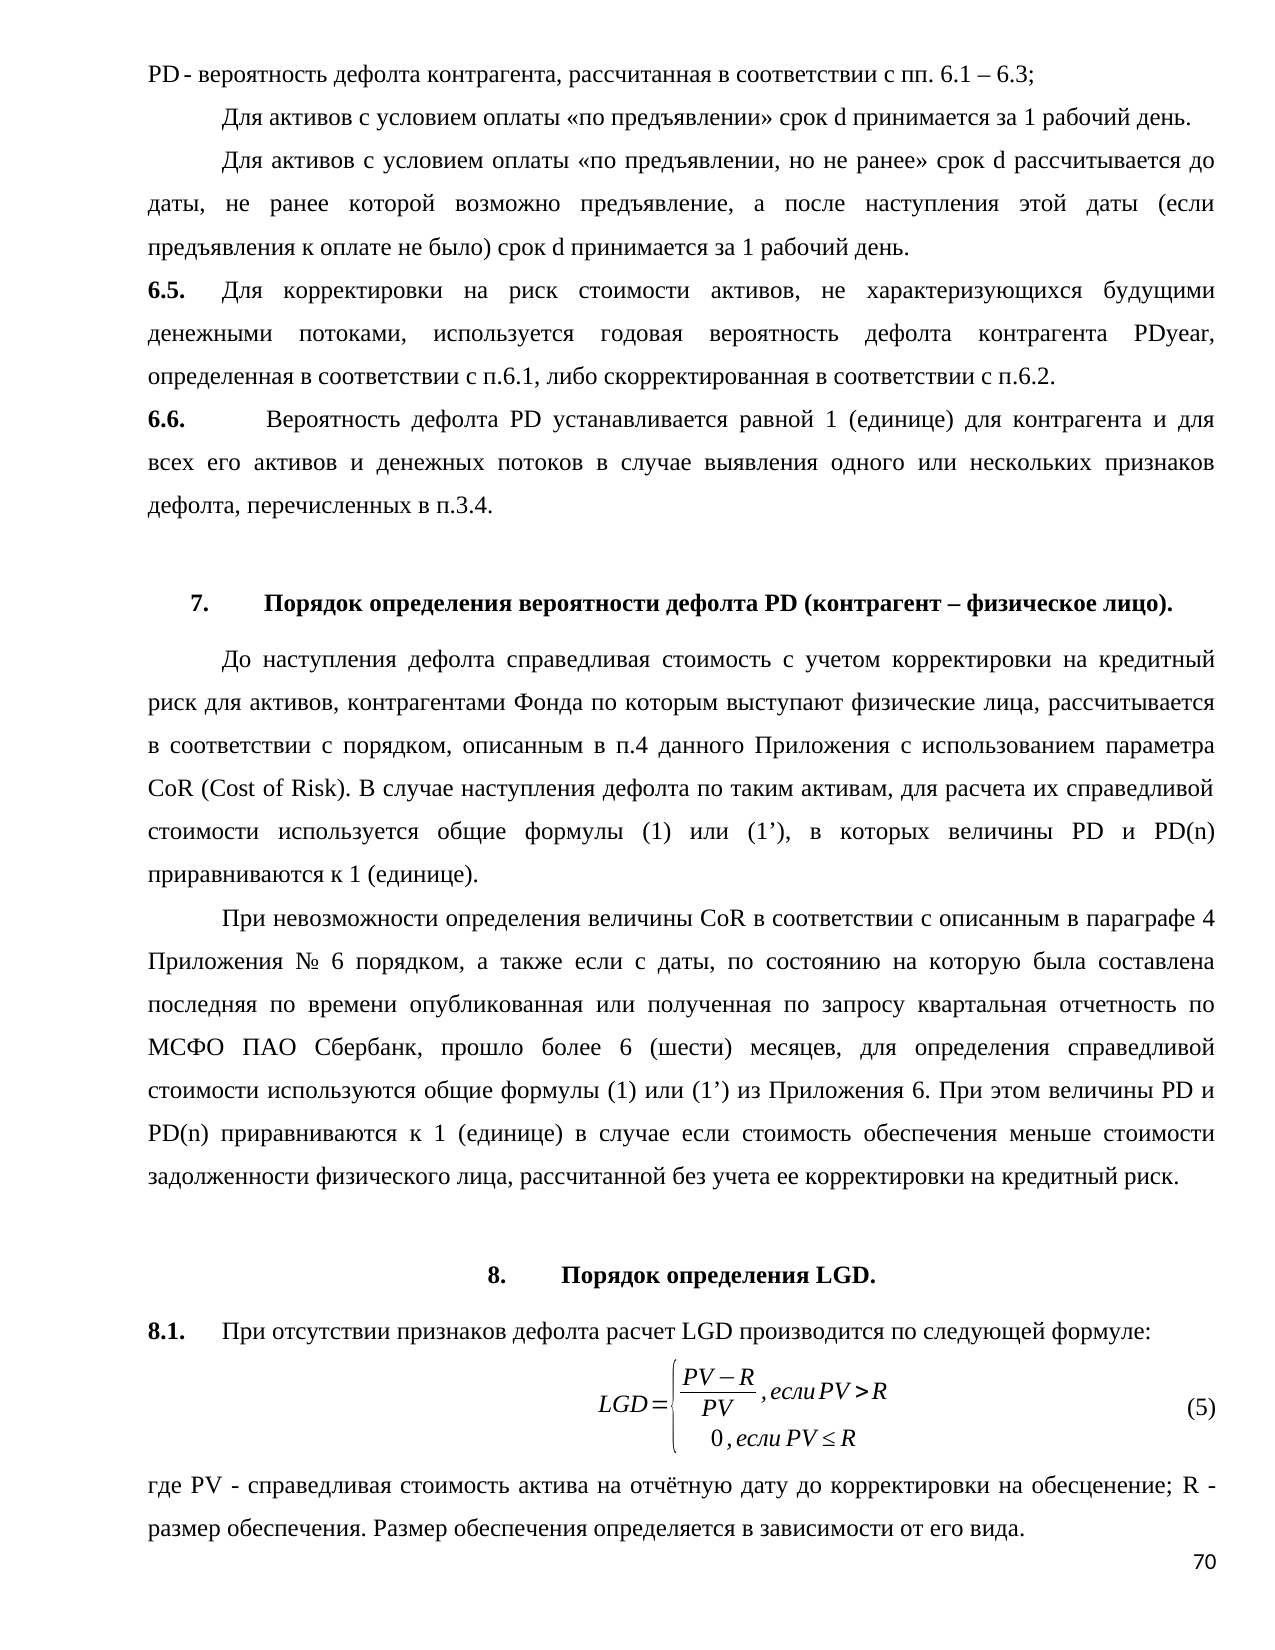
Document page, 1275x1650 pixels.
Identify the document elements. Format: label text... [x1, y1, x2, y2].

list При невозможности определения величины CoR в соответствии с описанным в параграфе 4 Приложения № 6 порядком, а также если с даты, по состоянию на которую была составлена последняя по времени опубликованная или полученная по запросу квартальная отчетность по МСФО ПАО Сбербанк, прошло более 6 (шести) месяцев, для определения справедливой стоимости используются общие формулы (1) или (1’) из Приложения 6. При этом величины PD и PD(n) приравниваются к 1 (единице) в случае если стоимость обеспечения меньше стоимости задолженности физического лица, рассчитанной без учета ее корректировки на кредитный риск. [148, 903, 1216, 1190]
list PD - вероятность дефолта контрагента, рассчитанная в соответствии с пп. 6.1 – 6.3; [148, 59, 1216, 88]
text (5) [148, 1359, 1216, 1456]
list Порядок определения LGD. [148, 1260, 1216, 1289]
list Порядок определения вероятности дефолта PD (контрагент – физическое лицо). [148, 588, 1216, 617]
list До наступления дефолта справедливая стоимость с учетом корректировки на кредитный риск для активов, контрагентами Фонда по которым выступают физические лица, рассчитывается в соответствии с порядком, описанным в п.4 данного Приложения с использованием параметра CoR (Cost of Risk). В случае наступления дефолта по таким активам, для расчета их справедливой стоимости используется общие формулы (1) или (1’), в которых величины PD и PD(n) приравниваются к 1 (единице). [148, 644, 1216, 888]
text 6.6. Вероятность дефолта PD устанавливается равной 1 (единице) для контрагента и для всех его активов и денежных потоков в случае выявления одного или нескольких признаков дефолта, перечисленных в п.3.4. [148, 404, 1216, 519]
text где PV - справедливая стоимость актива на отчётную дату до корректировки на обесценение; R - размер обеспечения. Размер обеспечения определяется в зависимости от его вида. [148, 1470, 1216, 1542]
list 6.5. Для корректировки на риск стоимости активов, не характеризующихся будущими денежными потоками, используется годовая вероятность дефолта контрагента PDyear, определенная в соответствии с п.6.1, либо скорректированная в соответствии с п.6.2. [148, 275, 1216, 390]
list Для активов с условием оплаты «по предъявлении» срок d принимается за 1 рабочий день. [148, 102, 1216, 131]
text 8.1. При отсутствии признаков дефолта расчет LGD производится по следующей формуле: [148, 1316, 1216, 1344]
list Для активов с условием оплаты «по предъявлении, но не ранее» срок d рассчитывается до даты, не ранее которой возможно предъявление, а после наступления этой даты (если предъявления к оплате не было) срок d принимается за 1 рабочий день. [148, 145, 1216, 260]
